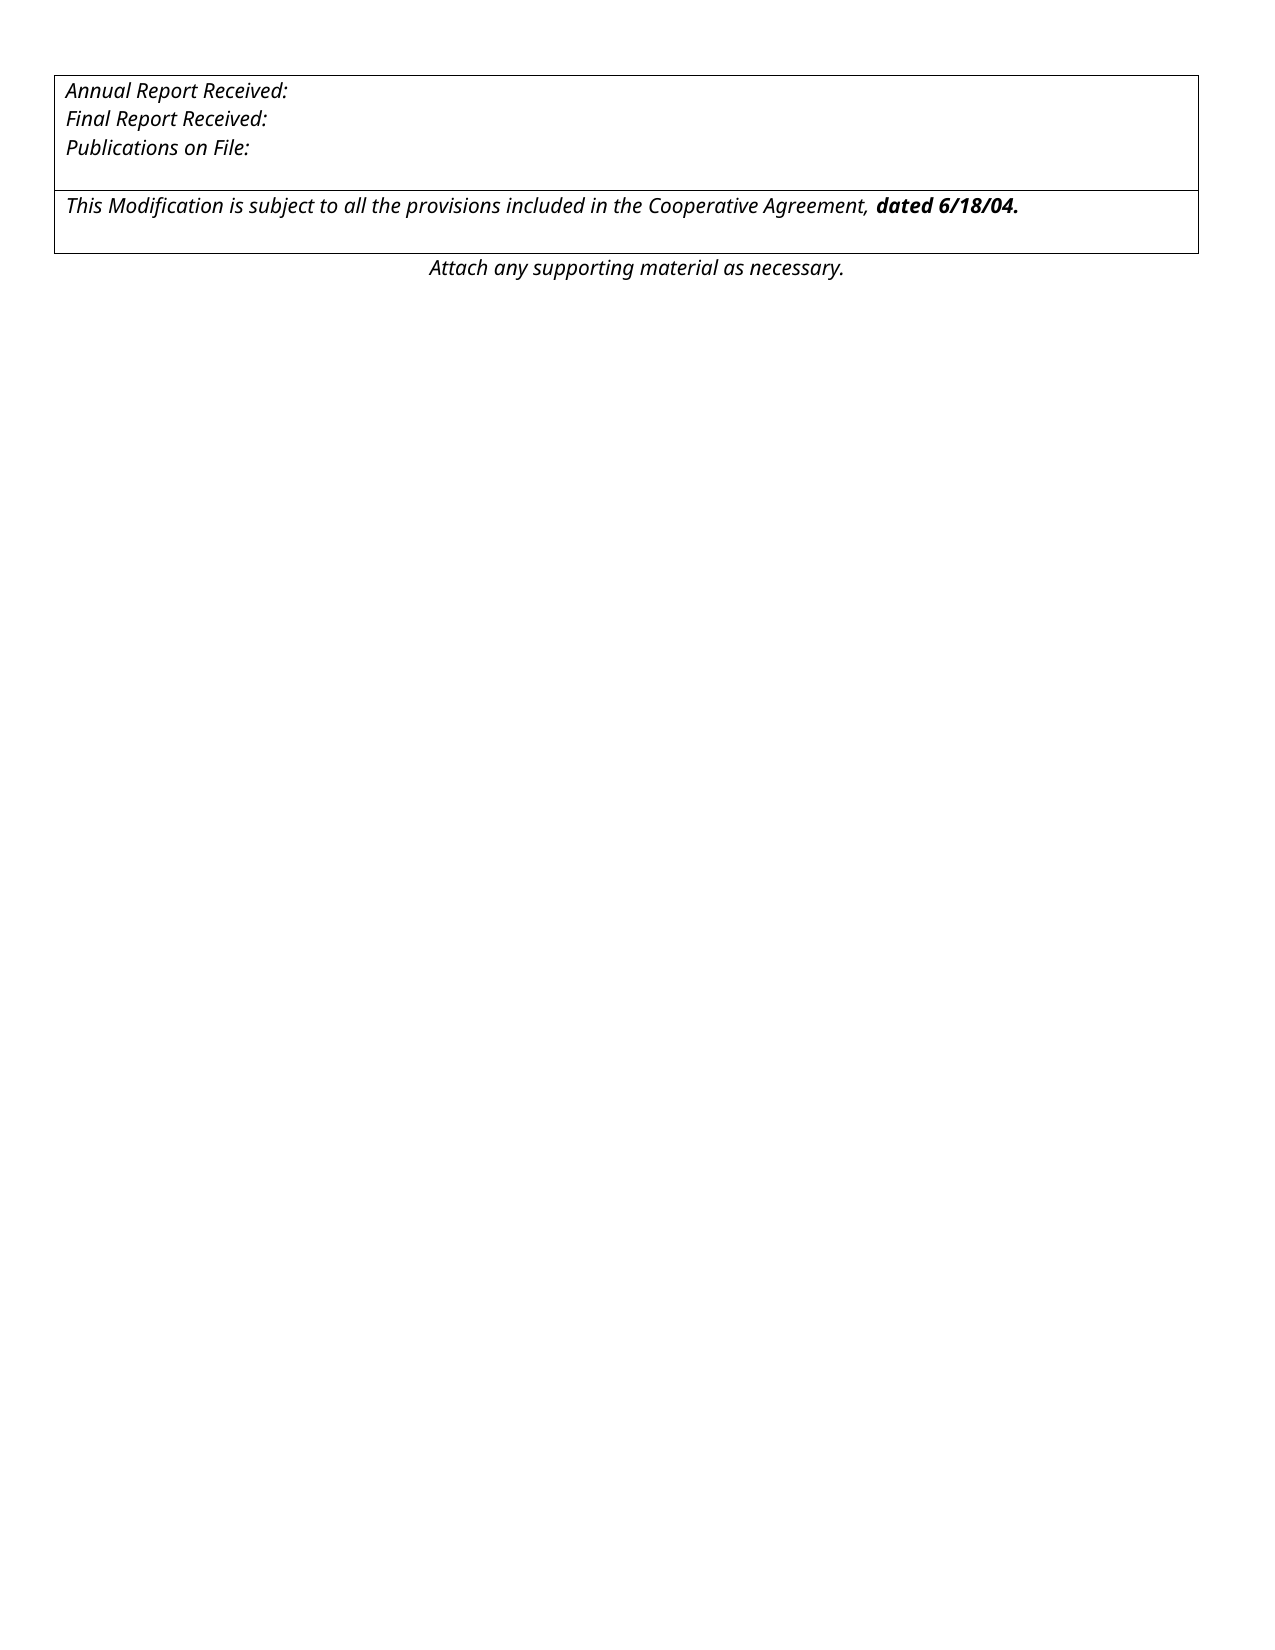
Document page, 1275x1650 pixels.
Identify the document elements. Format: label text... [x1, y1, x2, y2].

table_cell This Modification is subject to all the provisions included in the Cooperative Agreement, dated 6/18/04. [55, 191, 1198, 252]
table_cell Annual Report Received: Final Report Received: Publications on File: [55, 76, 1198, 190]
text Attach any supporting material as necessary. [45, 253, 1230, 282]
